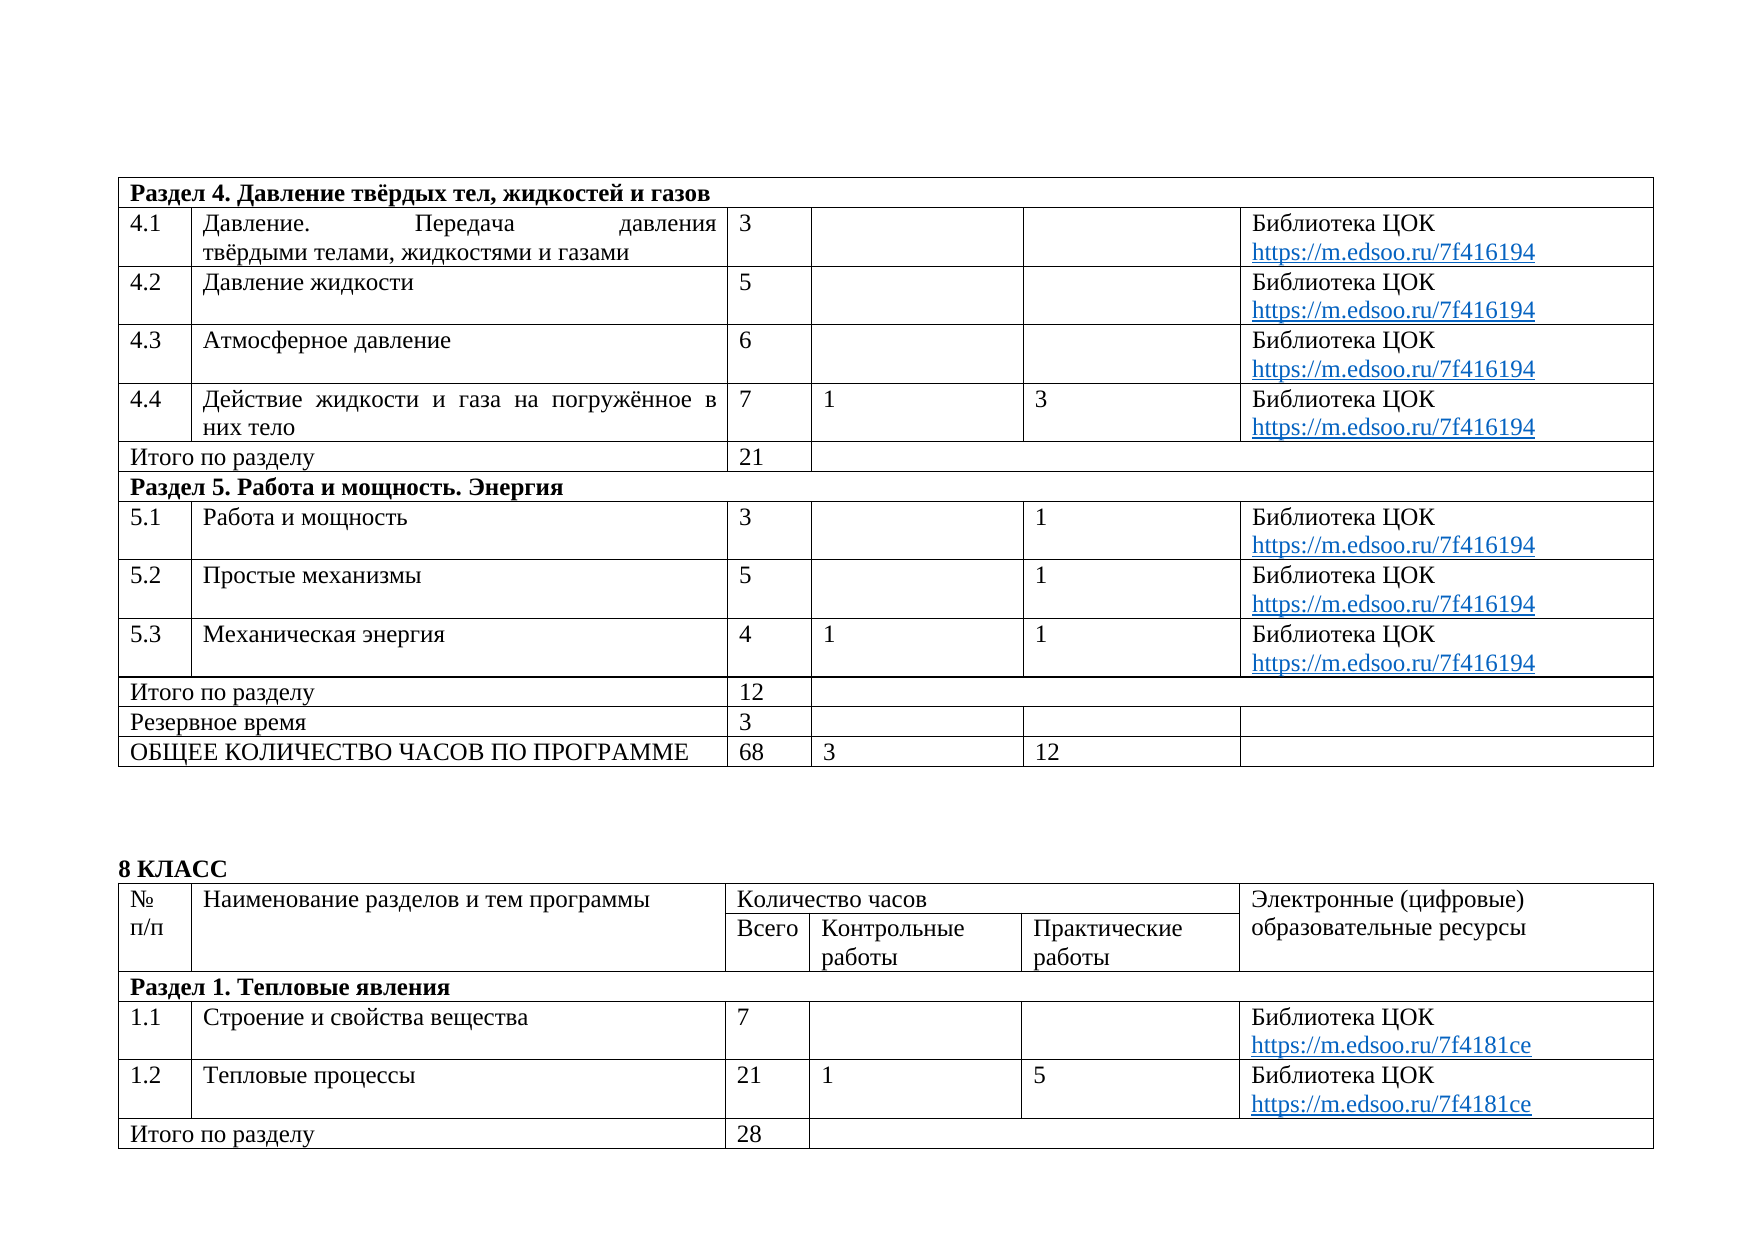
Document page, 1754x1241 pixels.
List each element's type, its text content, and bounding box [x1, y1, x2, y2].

table_cell 3 [728, 208, 811, 266]
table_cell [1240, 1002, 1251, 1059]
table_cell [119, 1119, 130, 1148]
table_cell 21 [726, 1060, 809, 1118]
table_cell 3 [728, 502, 811, 559]
table_cell [1024, 267, 1240, 324]
table_cell 5 [728, 267, 811, 324]
table_cell [1012, 707, 1023, 736]
table_cell Механическая энергия [192, 619, 727, 676]
table_cell [1642, 707, 1653, 736]
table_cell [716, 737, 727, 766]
table_cell 1 [1024, 502, 1240, 559]
table_cell [1229, 707, 1240, 736]
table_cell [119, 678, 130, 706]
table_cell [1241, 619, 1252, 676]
table_cell 1 [812, 619, 1023, 676]
table_cell 1 [812, 384, 1023, 441]
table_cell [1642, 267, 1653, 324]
table_cell 1.2 [119, 1060, 191, 1118]
table_cell [812, 678, 823, 706]
table_cell 1 [1024, 619, 1240, 676]
table_cell 5.2 [119, 560, 191, 618]
table_cell 5 [1022, 1060, 1239, 1118]
table_cell Давление жидкости [192, 267, 727, 324]
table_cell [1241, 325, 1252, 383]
table_cell Работа и мощность [192, 502, 727, 559]
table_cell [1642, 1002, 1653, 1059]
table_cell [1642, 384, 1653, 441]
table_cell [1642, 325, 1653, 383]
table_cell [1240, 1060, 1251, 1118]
table_cell [812, 707, 823, 736]
table_cell [812, 442, 823, 471]
table_cell 1 [1024, 560, 1240, 618]
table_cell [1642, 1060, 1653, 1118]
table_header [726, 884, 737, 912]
table_cell [1241, 707, 1252, 736]
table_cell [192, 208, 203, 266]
table_cell [812, 325, 1023, 383]
table_cell [1024, 208, 1240, 266]
table_cell [810, 1002, 1021, 1059]
table_cell Строение и свойства вещества [192, 1002, 725, 1059]
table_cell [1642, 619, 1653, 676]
table_cell 4.2 [119, 267, 191, 324]
table_cell Простые механизмы [192, 560, 727, 618]
table_cell 7 [728, 384, 811, 441]
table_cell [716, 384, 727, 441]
table_cell [1642, 1119, 1653, 1148]
table_cell 4.4 [119, 384, 191, 441]
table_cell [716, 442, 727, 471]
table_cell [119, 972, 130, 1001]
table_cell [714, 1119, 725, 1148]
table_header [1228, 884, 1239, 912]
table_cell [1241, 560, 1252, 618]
table_cell [1642, 737, 1653, 766]
table_cell 4 [728, 619, 811, 676]
table_cell 1.1 [119, 1002, 191, 1059]
table_cell 5.1 [119, 502, 191, 559]
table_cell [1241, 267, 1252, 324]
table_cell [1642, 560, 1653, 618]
table_cell Атмосферное давление [192, 325, 727, 383]
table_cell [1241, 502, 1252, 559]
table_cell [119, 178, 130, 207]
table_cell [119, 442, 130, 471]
table_cell 6 [728, 325, 811, 383]
table_cell Тепловые процессы [192, 1060, 725, 1118]
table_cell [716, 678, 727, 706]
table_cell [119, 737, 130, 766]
table_cell 3 [1024, 384, 1240, 441]
table_cell 5.3 [119, 619, 191, 676]
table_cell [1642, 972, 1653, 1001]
table_cell [812, 267, 1023, 324]
table_header Электронные (цифровые) образовательные ресурсы [1240, 884, 1653, 971]
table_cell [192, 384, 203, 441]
table_cell [1024, 707, 1034, 736]
text 8 КЛАСС [118, 854, 1636, 883]
table_cell [812, 560, 1023, 618]
table_cell [1642, 678, 1653, 706]
table_cell [1022, 1002, 1239, 1059]
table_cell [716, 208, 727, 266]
table_cell [1642, 442, 1653, 471]
table_header Наименование разделов и тем программы [192, 884, 725, 971]
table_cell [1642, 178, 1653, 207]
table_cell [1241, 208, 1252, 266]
table_cell [812, 208, 1023, 266]
table_cell 4.3 [119, 325, 191, 383]
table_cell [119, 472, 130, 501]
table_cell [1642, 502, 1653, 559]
table_cell [1024, 325, 1240, 383]
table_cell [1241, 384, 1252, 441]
table_cell 7 [726, 1002, 809, 1059]
table_cell 4.1 [119, 208, 191, 266]
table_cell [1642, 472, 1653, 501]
table_cell Всего [726, 914, 809, 971]
table_cell [1241, 737, 1252, 766]
table_cell [812, 502, 1023, 559]
table_cell 5 [728, 560, 811, 618]
table_cell 1 [810, 1060, 1021, 1118]
table_cell [810, 1119, 821, 1148]
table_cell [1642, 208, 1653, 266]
table_header № п/п [119, 884, 191, 971]
